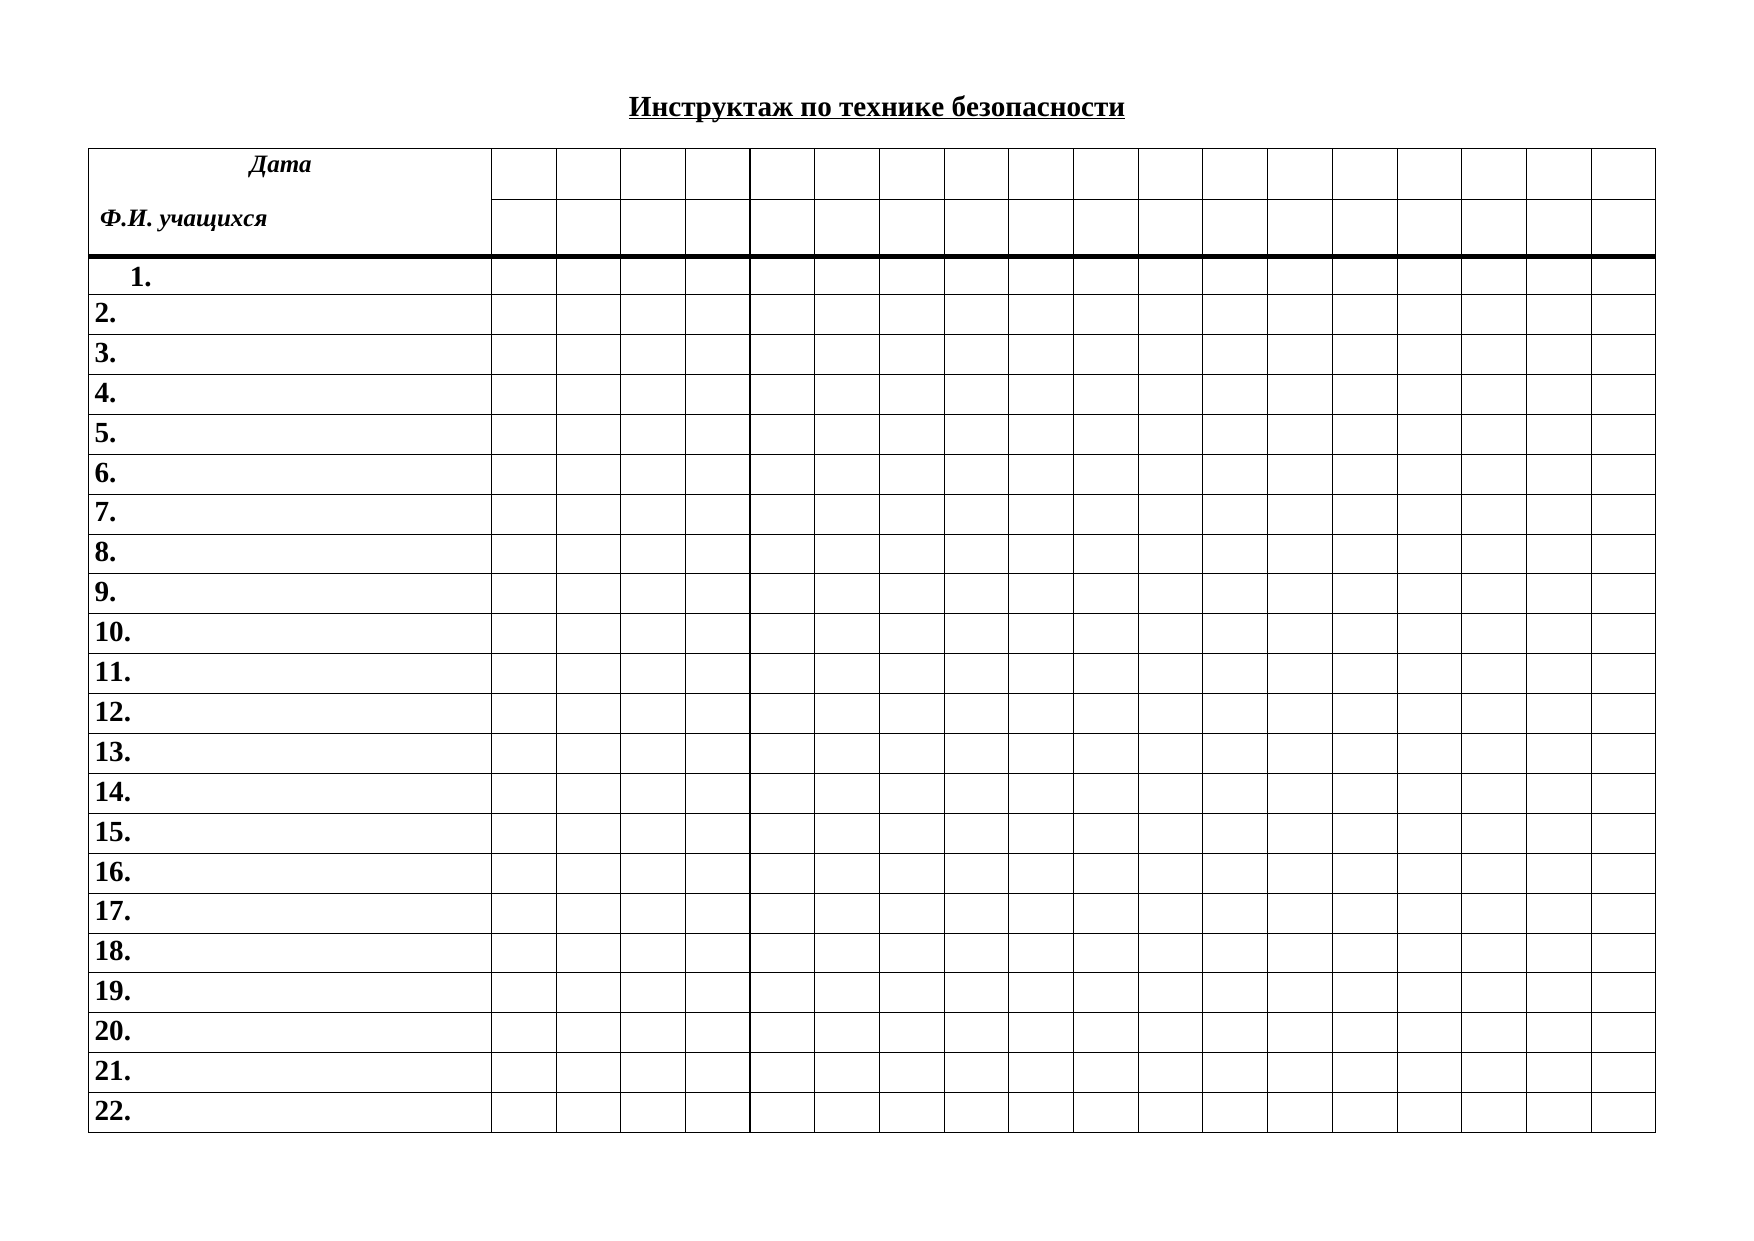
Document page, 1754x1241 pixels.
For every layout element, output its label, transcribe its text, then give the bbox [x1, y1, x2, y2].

table_cell [1592, 734, 1655, 773]
table_cell [557, 1053, 620, 1092]
table_cell [1592, 200, 1655, 254]
table_cell [1074, 200, 1138, 254]
table_cell [880, 894, 944, 932]
table_cell [945, 415, 1008, 454]
table_cell [815, 854, 879, 892]
table_header [1074, 149, 1138, 199]
table_header [1333, 149, 1397, 199]
table_header [1009, 149, 1073, 199]
table_cell [686, 854, 749, 892]
table_cell [492, 1013, 556, 1052]
table_cell [1333, 1013, 1397, 1052]
table_cell [1203, 295, 1267, 334]
table_cell [1462, 415, 1526, 454]
table_cell [1462, 495, 1526, 533]
table_cell [1268, 934, 1332, 972]
table_cell [1139, 894, 1202, 932]
table_cell [557, 1013, 620, 1052]
table_cell [89, 973, 491, 1012]
table_cell [686, 535, 749, 573]
table_cell [1333, 973, 1397, 1012]
table_cell [1527, 495, 1591, 533]
table_cell [815, 1093, 879, 1132]
table_cell [815, 375, 879, 414]
table_cell [1268, 734, 1332, 773]
table_cell [945, 973, 1008, 1012]
table_cell [1139, 694, 1202, 733]
table_header [492, 149, 556, 199]
table_cell [751, 973, 814, 1012]
table_cell [1462, 1053, 1526, 1092]
table_cell [1203, 973, 1267, 1012]
table_cell [89, 295, 491, 334]
table_cell [1398, 574, 1461, 613]
table_cell [1268, 259, 1332, 294]
table_cell [621, 1053, 685, 1092]
table_cell [686, 654, 749, 693]
table_cell [1527, 295, 1591, 334]
table_cell [1398, 934, 1461, 972]
table_cell [1139, 1053, 1202, 1092]
table_cell [1203, 1053, 1267, 1092]
table_cell [492, 335, 556, 374]
table_cell [1009, 335, 1073, 374]
table_cell [1333, 1093, 1397, 1132]
table_cell [880, 734, 944, 773]
table_cell [1139, 1093, 1202, 1132]
table_cell [945, 1053, 1008, 1092]
table_cell [815, 574, 879, 613]
table_cell [1398, 259, 1461, 294]
table_cell [686, 335, 749, 374]
table_cell [945, 574, 1008, 613]
table_cell [1139, 535, 1202, 573]
table_cell [1268, 200, 1332, 254]
table_cell [492, 774, 556, 813]
table_cell [557, 814, 620, 853]
table_cell [621, 1013, 685, 1052]
table_cell [686, 1093, 749, 1132]
table_cell [880, 1053, 944, 1092]
table_cell [1074, 375, 1138, 414]
table_cell [1074, 455, 1138, 493]
table_cell [89, 1093, 491, 1132]
table_cell [492, 574, 556, 613]
table_cell [621, 455, 685, 493]
table_cell [1527, 854, 1591, 892]
table_cell [815, 259, 879, 294]
table_cell [1139, 495, 1202, 533]
table_cell [1398, 455, 1461, 493]
table_cell [880, 335, 944, 374]
table_cell [89, 335, 491, 374]
table_header [945, 149, 1008, 199]
table_cell [880, 200, 944, 254]
table_cell [1398, 854, 1461, 892]
table_cell [1592, 854, 1655, 892]
table_cell [1139, 1013, 1202, 1052]
table_cell [621, 295, 685, 334]
table_cell [1333, 894, 1397, 932]
table_cell [880, 375, 944, 414]
table_cell [1009, 495, 1073, 533]
table_cell [880, 854, 944, 892]
table_header [686, 149, 749, 199]
table_cell [880, 574, 944, 613]
table_cell [1333, 259, 1397, 294]
table_cell [815, 1013, 879, 1052]
table_cell [1592, 574, 1655, 613]
table_cell [1333, 934, 1397, 972]
table_cell [1009, 774, 1073, 813]
table_cell [686, 934, 749, 972]
table_cell [1268, 335, 1332, 374]
table_cell [1074, 1053, 1138, 1092]
table_cell [1139, 654, 1202, 693]
table_cell [1139, 854, 1202, 892]
table_cell [557, 259, 620, 294]
table_cell [1139, 973, 1202, 1012]
table_cell [1398, 200, 1461, 254]
table_cell [945, 295, 1008, 334]
table_cell [815, 415, 879, 454]
table_cell [1268, 574, 1332, 613]
table_cell [557, 894, 620, 932]
table_cell [1398, 814, 1461, 853]
table_cell [1333, 415, 1397, 454]
table_cell [686, 1013, 749, 1052]
table_cell [1592, 973, 1655, 1012]
table_cell [815, 1053, 879, 1092]
table_cell [1398, 535, 1461, 573]
table_cell [1203, 614, 1267, 653]
table_header [815, 149, 879, 199]
table_cell [1074, 814, 1138, 853]
table_cell [1333, 574, 1397, 613]
table_cell [557, 934, 620, 972]
table_cell [1203, 1013, 1267, 1052]
table_cell [621, 654, 685, 693]
table_cell [1462, 535, 1526, 573]
table_header [1462, 149, 1526, 199]
table_cell [1139, 375, 1202, 414]
table_cell [751, 295, 814, 334]
table_cell [1268, 854, 1332, 892]
table_cell [89, 654, 491, 693]
table_cell [815, 814, 879, 853]
table_cell [621, 973, 685, 1012]
table_cell [1203, 654, 1267, 693]
table_cell [1398, 1053, 1461, 1092]
table_cell [751, 1093, 814, 1132]
table_cell [1462, 335, 1526, 374]
table_cell [751, 200, 814, 254]
table_cell [557, 734, 620, 773]
table_cell [686, 495, 749, 533]
table_cell [751, 495, 814, 533]
table_cell [1074, 734, 1138, 773]
table_cell [815, 694, 879, 733]
table_cell [89, 694, 491, 733]
table_cell [1139, 734, 1202, 773]
table_cell [1592, 1093, 1655, 1132]
table_cell [1527, 415, 1591, 454]
table_cell [1139, 574, 1202, 613]
table_cell [945, 200, 1008, 254]
table_cell [1009, 455, 1073, 493]
table_cell [1074, 1013, 1138, 1052]
table_cell [751, 574, 814, 613]
table_cell [815, 335, 879, 374]
table_cell [1203, 894, 1267, 932]
table_cell [1462, 854, 1526, 892]
table_cell [1333, 1053, 1397, 1092]
table_cell [492, 295, 556, 334]
table_header [1139, 149, 1202, 199]
table_cell [815, 455, 879, 493]
table_cell [557, 535, 620, 573]
table_cell [945, 259, 1008, 294]
table_cell [1139, 259, 1202, 294]
table_cell [1074, 654, 1138, 693]
table_cell [945, 1013, 1008, 1052]
table_cell [1398, 295, 1461, 334]
table_cell [89, 614, 491, 653]
table_cell [1139, 335, 1202, 374]
table_cell [621, 535, 685, 573]
table_cell [89, 1013, 491, 1052]
table_cell [686, 814, 749, 853]
table_cell [751, 774, 814, 813]
table_cell [1009, 259, 1073, 294]
table_cell [880, 455, 944, 493]
table_cell [89, 415, 491, 454]
table_cell [1462, 259, 1526, 294]
table_cell [1333, 335, 1397, 374]
table_cell [621, 574, 685, 613]
table_cell [686, 1053, 749, 1092]
table_cell [1527, 375, 1591, 414]
table_cell [1139, 455, 1202, 493]
table_cell [945, 814, 1008, 853]
table_cell [1203, 535, 1267, 573]
table_cell [89, 854, 491, 892]
table_cell [1527, 1013, 1591, 1052]
table_cell [1268, 535, 1332, 573]
table_cell [751, 894, 814, 932]
table_cell [1592, 614, 1655, 653]
table_cell [1074, 694, 1138, 733]
table_cell [686, 774, 749, 813]
table_cell [1527, 1093, 1591, 1132]
table_cell [1333, 495, 1397, 533]
table_cell [492, 854, 556, 892]
table_cell [1398, 894, 1461, 932]
table_cell [1333, 694, 1397, 733]
table_cell [621, 335, 685, 374]
table_cell [492, 535, 556, 573]
table_cell [1139, 200, 1202, 254]
table_cell [945, 654, 1008, 693]
table_cell [557, 694, 620, 733]
table_cell [1592, 1013, 1655, 1052]
table_cell [1009, 734, 1073, 773]
table_cell [880, 654, 944, 693]
table_cell [89, 574, 491, 613]
table_cell [1527, 574, 1591, 613]
table_cell [492, 415, 556, 454]
table_cell [945, 1093, 1008, 1132]
table_header Дата Ф.И. учащихся [89, 149, 491, 254]
table_cell [945, 375, 1008, 414]
table_cell [1527, 814, 1591, 853]
table_cell [621, 734, 685, 773]
table_cell [1009, 1053, 1073, 1092]
table_cell [1074, 415, 1138, 454]
table_cell [1462, 455, 1526, 493]
table_cell [1592, 415, 1655, 454]
table_cell [1074, 574, 1138, 613]
table_cell [815, 295, 879, 334]
table_cell [492, 734, 556, 773]
table_cell [815, 614, 879, 653]
table_cell [1203, 774, 1267, 813]
table_header [1527, 149, 1591, 199]
table_cell [89, 934, 491, 972]
table_cell [621, 894, 685, 932]
table_cell [945, 774, 1008, 813]
table_header [1398, 149, 1461, 199]
table_cell [1527, 259, 1591, 294]
table_cell [1009, 415, 1073, 454]
table_cell [1009, 295, 1073, 334]
table_cell [880, 934, 944, 972]
table_cell [1074, 295, 1138, 334]
table_cell [1074, 335, 1138, 374]
table_cell [1462, 200, 1526, 254]
table_cell [815, 535, 879, 573]
table_cell [1268, 1013, 1332, 1052]
table_cell [880, 1093, 944, 1132]
table_cell [1268, 694, 1332, 733]
table_cell [751, 375, 814, 414]
table_cell [1527, 734, 1591, 773]
table_cell [880, 973, 944, 1012]
table_cell [1074, 495, 1138, 533]
table_cell [1398, 614, 1461, 653]
table_cell [1203, 854, 1267, 892]
table_cell [1527, 774, 1591, 813]
table_cell [89, 734, 491, 773]
table_cell [1268, 1053, 1332, 1092]
table_cell [1268, 495, 1332, 533]
table_cell [880, 415, 944, 454]
table_cell [1074, 535, 1138, 573]
table_header [621, 149, 685, 199]
table_cell [945, 854, 1008, 892]
table_cell [1203, 574, 1267, 613]
table_cell [1074, 854, 1138, 892]
table_cell [1592, 455, 1655, 493]
table_cell [1592, 495, 1655, 533]
table_cell [89, 774, 491, 813]
table_cell [815, 654, 879, 693]
table_cell [880, 259, 944, 294]
table_cell [945, 894, 1008, 932]
table_cell [1527, 614, 1591, 653]
table_cell [686, 455, 749, 493]
table_cell [686, 973, 749, 1012]
table_cell [815, 934, 879, 972]
table_cell [1592, 335, 1655, 374]
table_cell [751, 694, 814, 733]
table_cell [1009, 973, 1073, 1012]
table_cell [557, 495, 620, 533]
table_cell [945, 455, 1008, 493]
table_cell [1592, 654, 1655, 693]
table_cell [815, 774, 879, 813]
table_cell [621, 694, 685, 733]
table_cell [945, 495, 1008, 533]
table_cell [1462, 934, 1526, 972]
table_cell [1268, 654, 1332, 693]
text Инструктаж по технике безопасности [89, 89, 1665, 122]
table_cell [1268, 375, 1332, 414]
table_cell [557, 335, 620, 374]
table_cell [751, 1013, 814, 1052]
table_cell [1009, 200, 1073, 254]
table_cell [1462, 694, 1526, 733]
table_cell [1268, 894, 1332, 932]
table_cell [1592, 535, 1655, 573]
table_cell [1462, 973, 1526, 1012]
table_cell [621, 934, 685, 972]
table_cell [621, 814, 685, 853]
table_cell [815, 894, 879, 932]
table_cell [1203, 495, 1267, 533]
table_cell [945, 734, 1008, 773]
table_cell [1462, 574, 1526, 613]
table_cell [621, 495, 685, 533]
table_cell [557, 375, 620, 414]
table_header [557, 149, 620, 199]
table_cell [1074, 894, 1138, 932]
table_cell [557, 1093, 620, 1132]
table_cell [1268, 814, 1332, 853]
table_cell [89, 1053, 491, 1092]
table_cell [880, 535, 944, 573]
table_cell [1074, 1093, 1138, 1132]
table_cell [492, 200, 556, 254]
table_cell [492, 814, 556, 853]
table_cell [1398, 654, 1461, 693]
table_cell [1527, 455, 1591, 493]
table_cell [1462, 295, 1526, 334]
table_cell [1074, 259, 1138, 294]
table_cell [557, 854, 620, 892]
table_cell [880, 774, 944, 813]
table_cell [1462, 774, 1526, 813]
table_cell [1009, 375, 1073, 414]
table_cell [1398, 1013, 1461, 1052]
table_cell [1268, 295, 1332, 334]
table_cell [1009, 894, 1073, 932]
table_cell [557, 973, 620, 1012]
table_cell [880, 614, 944, 653]
table_cell [1398, 495, 1461, 533]
table_cell [945, 335, 1008, 374]
table_cell [89, 455, 491, 493]
table_cell [1462, 375, 1526, 414]
table_cell [1009, 574, 1073, 613]
table_cell [557, 455, 620, 493]
table_cell [557, 200, 620, 254]
table_header [880, 149, 944, 199]
table_header [1268, 149, 1332, 199]
table_cell [1527, 335, 1591, 374]
table_cell [1462, 734, 1526, 773]
table_cell [880, 495, 944, 533]
table_cell [686, 614, 749, 653]
table_cell [1139, 774, 1202, 813]
table_cell [1333, 614, 1397, 653]
table_cell [1462, 614, 1526, 653]
table_cell [492, 614, 556, 653]
table_cell [1527, 973, 1591, 1012]
table_cell [1203, 200, 1267, 254]
table_cell [1398, 335, 1461, 374]
table_cell [621, 854, 685, 892]
table_cell [1203, 335, 1267, 374]
table_cell [815, 973, 879, 1012]
table_cell [492, 495, 556, 533]
table_cell [492, 1053, 556, 1092]
table_cell [686, 694, 749, 733]
table_cell [1268, 614, 1332, 653]
table_cell [1268, 1093, 1332, 1132]
table_cell [880, 814, 944, 853]
table_cell [1009, 1093, 1073, 1132]
table_cell [1462, 654, 1526, 693]
table_cell [1009, 654, 1073, 693]
table_cell [1268, 415, 1332, 454]
table_cell [751, 535, 814, 573]
table_cell [945, 934, 1008, 972]
table_cell [89, 814, 491, 853]
table_cell [621, 774, 685, 813]
table_cell [1139, 295, 1202, 334]
table_cell [1592, 259, 1655, 294]
table_cell [557, 415, 620, 454]
table_cell [686, 259, 749, 294]
table_cell [1527, 694, 1591, 733]
table_cell [621, 614, 685, 653]
table_cell [621, 200, 685, 254]
table_cell [1462, 814, 1526, 853]
table_cell [1398, 375, 1461, 414]
table_cell [89, 535, 491, 573]
table_cell [1203, 415, 1267, 454]
table_cell [1009, 934, 1073, 972]
table_cell [1592, 1053, 1655, 1092]
table_cell [1203, 934, 1267, 972]
table_cell [751, 854, 814, 892]
table_cell [557, 774, 620, 813]
table_cell [1074, 614, 1138, 653]
table_cell [1398, 1093, 1461, 1132]
table_cell [1592, 295, 1655, 334]
table_cell [1009, 1013, 1073, 1052]
table_cell [1009, 854, 1073, 892]
table_header [751, 149, 814, 199]
table_cell [89, 894, 491, 932]
table_cell [1398, 973, 1461, 1012]
table_cell [880, 295, 944, 334]
table_cell [751, 734, 814, 773]
table_cell [1333, 654, 1397, 693]
table_cell [492, 455, 556, 493]
table_cell [1074, 934, 1138, 972]
table_cell [621, 1093, 685, 1132]
table_cell [557, 295, 620, 334]
table_cell [880, 694, 944, 733]
table_cell [1333, 295, 1397, 334]
table_cell [1398, 415, 1461, 454]
table_cell [1333, 535, 1397, 573]
table_cell [1074, 973, 1138, 1012]
table_cell [880, 1013, 944, 1052]
table_cell [1527, 934, 1591, 972]
table_cell [686, 375, 749, 414]
table_cell [815, 200, 879, 254]
table_cell [1333, 814, 1397, 853]
table_cell [621, 259, 685, 294]
table_cell [89, 495, 491, 533]
table_cell [751, 415, 814, 454]
table_cell [1268, 973, 1332, 1012]
table_cell [751, 934, 814, 972]
table_cell [621, 375, 685, 414]
table_cell [1592, 694, 1655, 733]
table_cell [1074, 774, 1138, 813]
table_cell [492, 894, 556, 932]
table_cell [492, 654, 556, 693]
table_cell [1009, 614, 1073, 653]
table_cell [89, 259, 491, 294]
table_cell [1592, 934, 1655, 972]
table_cell [1527, 894, 1591, 932]
table_cell [1592, 814, 1655, 853]
table_cell [1462, 894, 1526, 932]
table_cell [492, 973, 556, 1012]
table_cell [1398, 774, 1461, 813]
table_cell [1139, 814, 1202, 853]
table_cell [686, 295, 749, 334]
table_cell [751, 654, 814, 693]
table_cell [1333, 854, 1397, 892]
table_cell [1333, 375, 1397, 414]
table_cell [1203, 734, 1267, 773]
table_cell [1333, 455, 1397, 493]
table_cell [1398, 694, 1461, 733]
table_cell [1592, 774, 1655, 813]
table_cell [1333, 734, 1397, 773]
table_cell [621, 415, 685, 454]
table_cell [686, 200, 749, 254]
table_cell [686, 415, 749, 454]
table_cell [751, 455, 814, 493]
table_cell [686, 734, 749, 773]
table_cell [1592, 894, 1655, 932]
table_cell [557, 574, 620, 613]
table_cell [492, 259, 556, 294]
table_cell [815, 495, 879, 533]
table_cell [1203, 814, 1267, 853]
table_cell [686, 574, 749, 613]
table_cell [1268, 774, 1332, 813]
table_cell [751, 814, 814, 853]
table_cell [492, 694, 556, 733]
table_cell [1462, 1093, 1526, 1132]
table_cell [945, 614, 1008, 653]
table_cell [686, 894, 749, 932]
table_cell [1333, 774, 1397, 813]
table_cell [751, 614, 814, 653]
table_header [1203, 149, 1267, 199]
table_cell [1527, 1053, 1591, 1092]
table_cell [1592, 375, 1655, 414]
table_cell [1527, 535, 1591, 573]
table_cell [1203, 375, 1267, 414]
table_cell [1139, 415, 1202, 454]
table_cell [1139, 614, 1202, 653]
table_cell [1203, 455, 1267, 493]
table_header [1592, 149, 1655, 199]
table_cell [815, 734, 879, 773]
table_cell [751, 335, 814, 374]
table_cell [89, 375, 491, 414]
table_cell [1009, 535, 1073, 573]
table_cell [945, 694, 1008, 733]
table_cell [492, 1093, 556, 1132]
table_cell [1527, 200, 1591, 254]
table_cell [1203, 694, 1267, 733]
table_cell [557, 614, 620, 653]
table_cell [751, 1053, 814, 1092]
table_cell [1333, 200, 1397, 254]
table_cell [1462, 1013, 1526, 1052]
table_cell [1009, 694, 1073, 733]
table_cell [1527, 654, 1591, 693]
table_cell [1139, 934, 1202, 972]
table_cell [1009, 814, 1073, 853]
table_cell [945, 535, 1008, 573]
table_cell [1398, 734, 1461, 773]
table_cell [1203, 259, 1267, 294]
table_cell [751, 259, 814, 294]
table_cell [1268, 455, 1332, 493]
table_cell [1203, 1093, 1267, 1132]
table_cell [492, 375, 556, 414]
table_cell [492, 934, 556, 972]
table_cell [557, 654, 620, 693]
